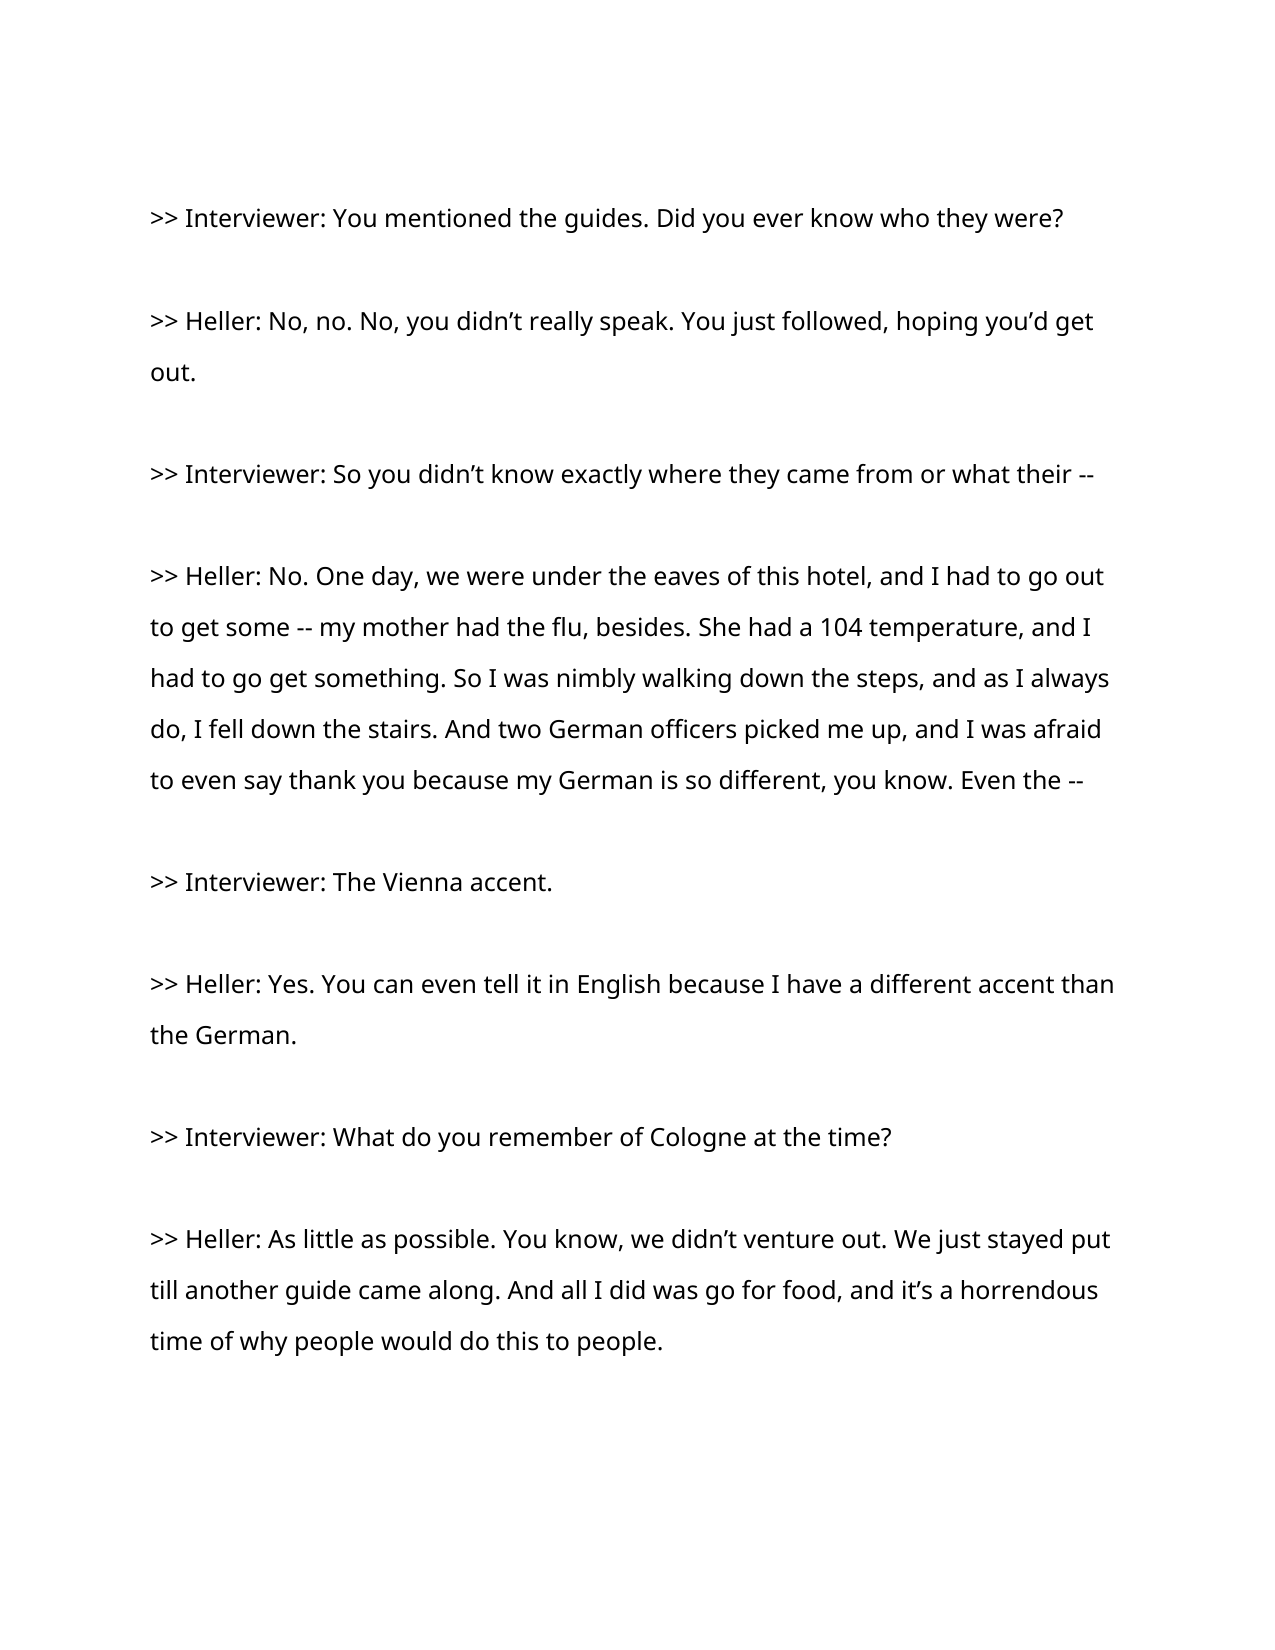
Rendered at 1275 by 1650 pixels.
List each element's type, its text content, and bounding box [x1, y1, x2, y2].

text >> Interviewer: You mentioned the guides. Did you ever know who they were? [150, 201, 1125, 235]
text >> Interviewer: What do you remember of Cologne at the time? [150, 1120, 1125, 1154]
text >> Heller: As little as possible. You know, we didn’t venture out. We just stayed put till another guide came along. And all I did was go for food, and it’s a horrendous time of why people would do this to people. [150, 1222, 1125, 1358]
text >> Heller: Yes. You can even tell it in English because I have a different accent than the German. [150, 967, 1125, 1052]
text >> Heller: No. One day, we were under the eaves of this hotel, and I had to go out to get some -- my mother had the flu, besides. She had a 104 temperature, and I had to go get something. So I was nimbly walking down the steps, and as I always do, I fell down the stairs. And two German officers picked me up, and I was afraid to even say thank you because my German is so different, you know. Even the -- [150, 558, 1125, 797]
text >> Interviewer: So you didn’t know exactly where they came from or what their -- [150, 456, 1125, 490]
text >> Heller: No, no. No, you didn’t really speak. You just followed, hoping you’d get out. [150, 303, 1125, 388]
text >> Interviewer: The Vienna accent. [150, 864, 1125, 899]
